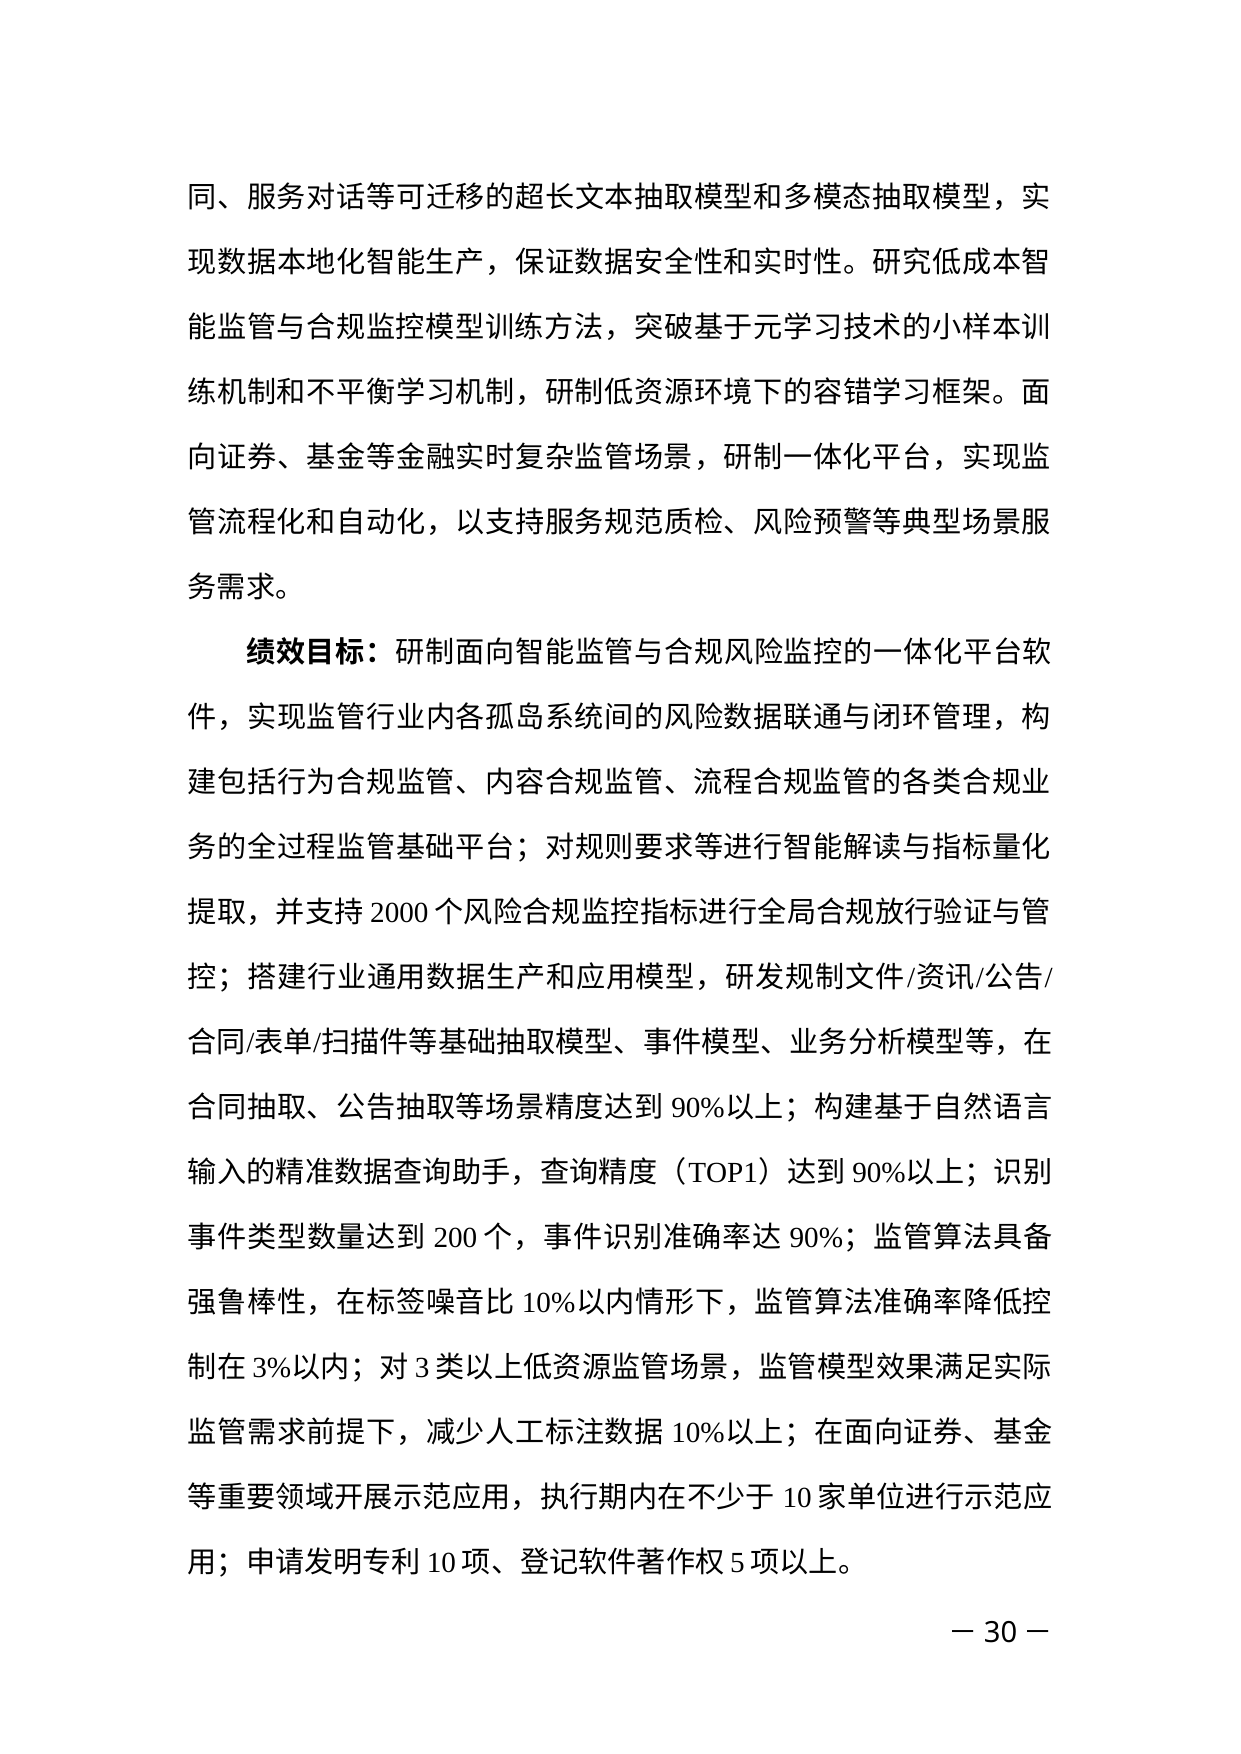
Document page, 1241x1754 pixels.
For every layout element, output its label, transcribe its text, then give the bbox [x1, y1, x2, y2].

text 绩效目标：研制面向智能监管与合规风险监控的一体化平台软件，实现监管行业内各孤岛系统间的风险数据联通与闭环管理，构建包括行为合规监管、内容合规监管、流程合规监管的各类合规业务的全过程监管基础平台；对规则要求等进行智能解读与指标量化提取，并支持2000个风险合规监控指标进行全局合规放行验证与管控；搭建行业通用数据生产和应用模型，研发规制文件/资讯/公告/合同/表单/扫描件等基础抽取模型、事件模型、业务分析模型等，在合同抽取、公告抽取等场景精度达到90%以上；构建基于自然语言输入的精准数据查询助手，查询精度（TOP1）达到90%以上；识别事件类型数量达到200个，事件识别准确率达90%；监管算法具备强鲁棒性，在标签噪音比10%以内情形下，监管算法准确率降低控制在3%以内；对3类以上低资源监管场景，监管模型效果满足实际监管需求前提下，减少人工标注数据10%以上；在面向证券、基金等重要领域开展示范应用，执行期内在不少于10家单位进行示范应用；申请发明专利10项、登记软件著作权5项以上。 [187, 617, 1053, 1592]
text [187, 162, 1053, 617]
